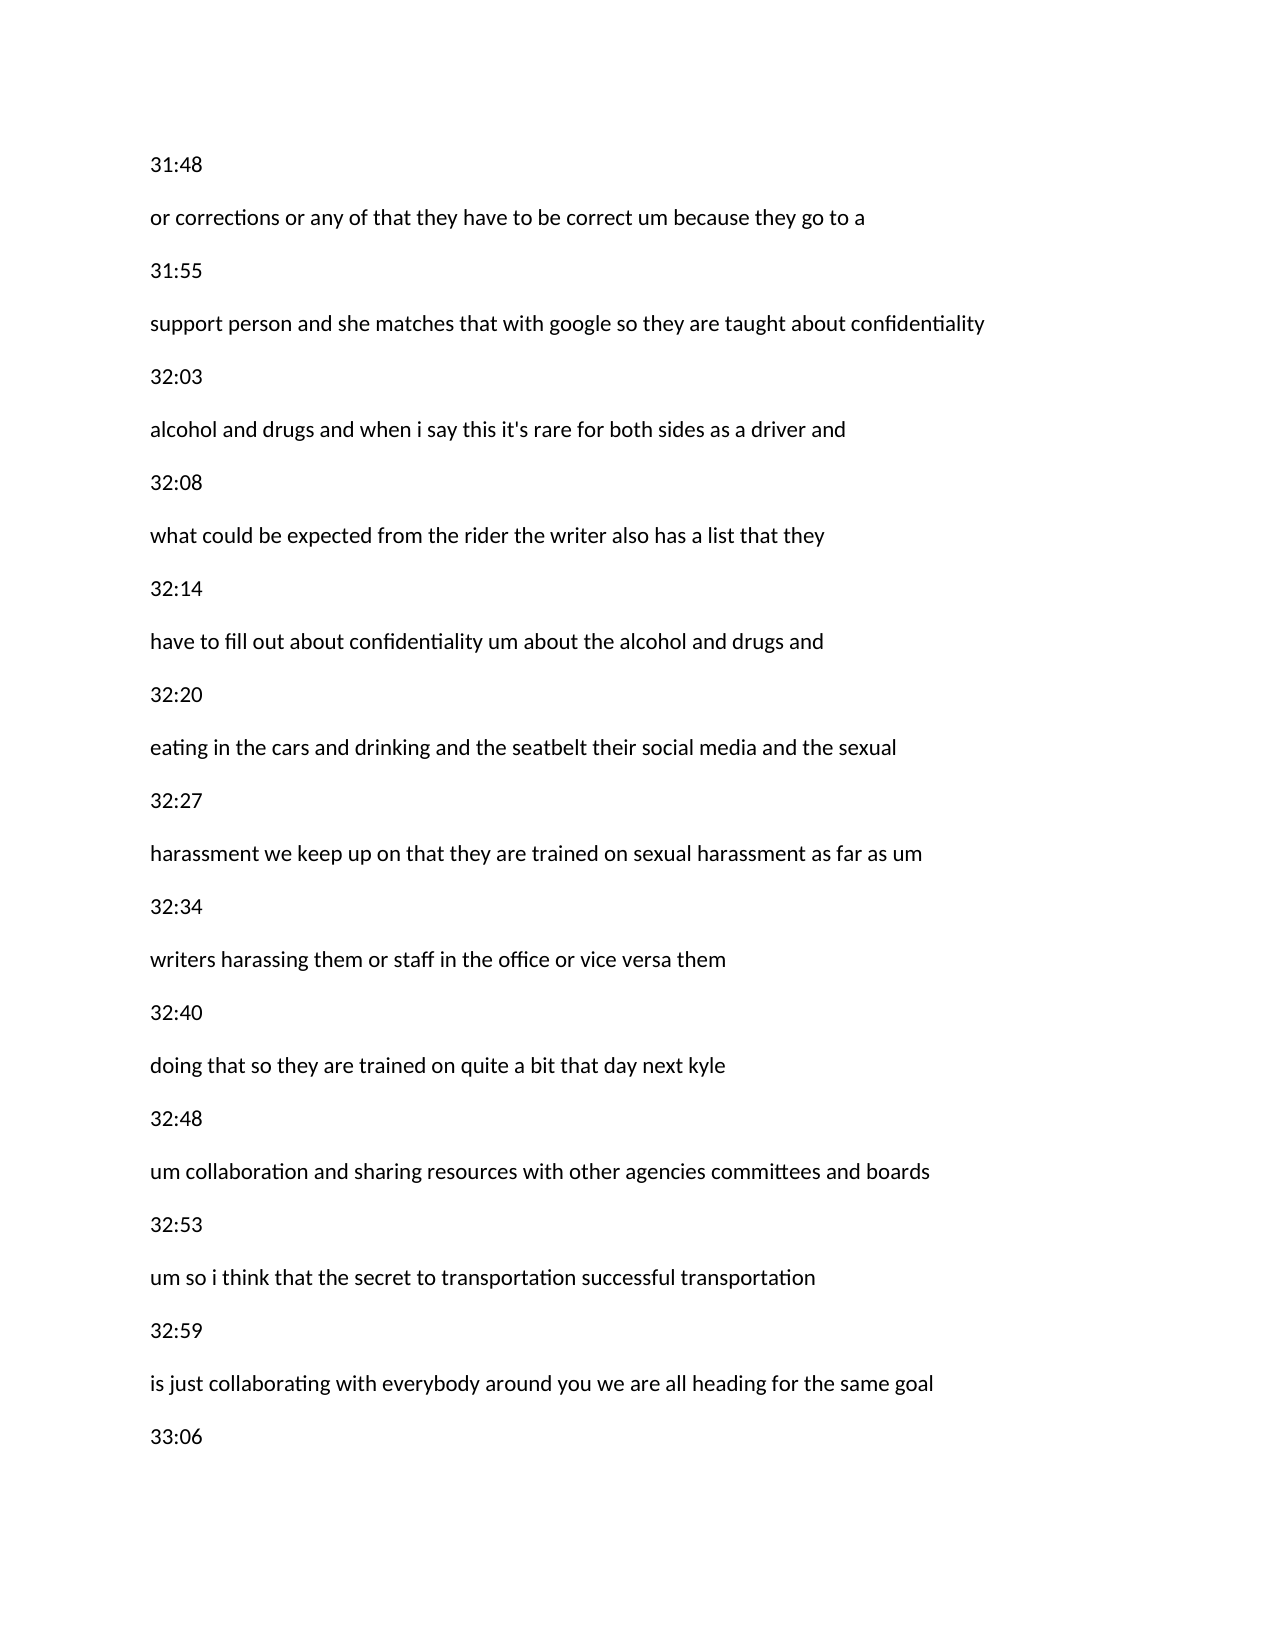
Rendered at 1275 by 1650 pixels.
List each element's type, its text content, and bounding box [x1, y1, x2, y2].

text support person and she matches that with google so they are taught about confidentiality [150, 309, 1125, 337]
text um collaboration and sharing resources with other agencies committees and boards [150, 1157, 1125, 1185]
text 32:08 [150, 468, 1125, 496]
text harassment we keep up on that they are trained on sexual harassment as far as um [150, 839, 1125, 867]
text writers harassing them or staff in the office or vice versa them [150, 945, 1125, 973]
text doing that so they are trained on quite a bit that day next kyle [150, 1051, 1125, 1079]
text 33:06 [150, 1422, 1125, 1451]
text 32:20 [150, 680, 1125, 708]
text 32:40 [150, 998, 1125, 1026]
text 32:27 [150, 786, 1125, 814]
text what could be expected from the rider the writer also has a list that they [150, 521, 1125, 549]
text eating in the cars and drinking and the seatbelt their social media and the sexual [150, 733, 1125, 761]
text have to fill out about confidentiality um about the alcohol and drugs and [150, 627, 1125, 655]
text 32:59 [150, 1316, 1125, 1344]
text 32:48 [150, 1104, 1125, 1132]
text 31:48 [150, 150, 1125, 178]
text 32:14 [150, 574, 1125, 602]
text 32:53 [150, 1210, 1125, 1238]
text is just collaborating with everybody around you we are all heading for the same goal [150, 1369, 1125, 1397]
text um so i think that the secret to transportation successful transportation [150, 1263, 1125, 1291]
text or corrections or any of that they have to be correct um because they go to a [150, 203, 1125, 231]
text 31:55 [150, 256, 1125, 284]
text 32:34 [150, 892, 1125, 920]
text 32:03 [150, 362, 1125, 390]
text alcohol and drugs and when i say this it's rare for both sides as a driver and [150, 415, 1125, 443]
